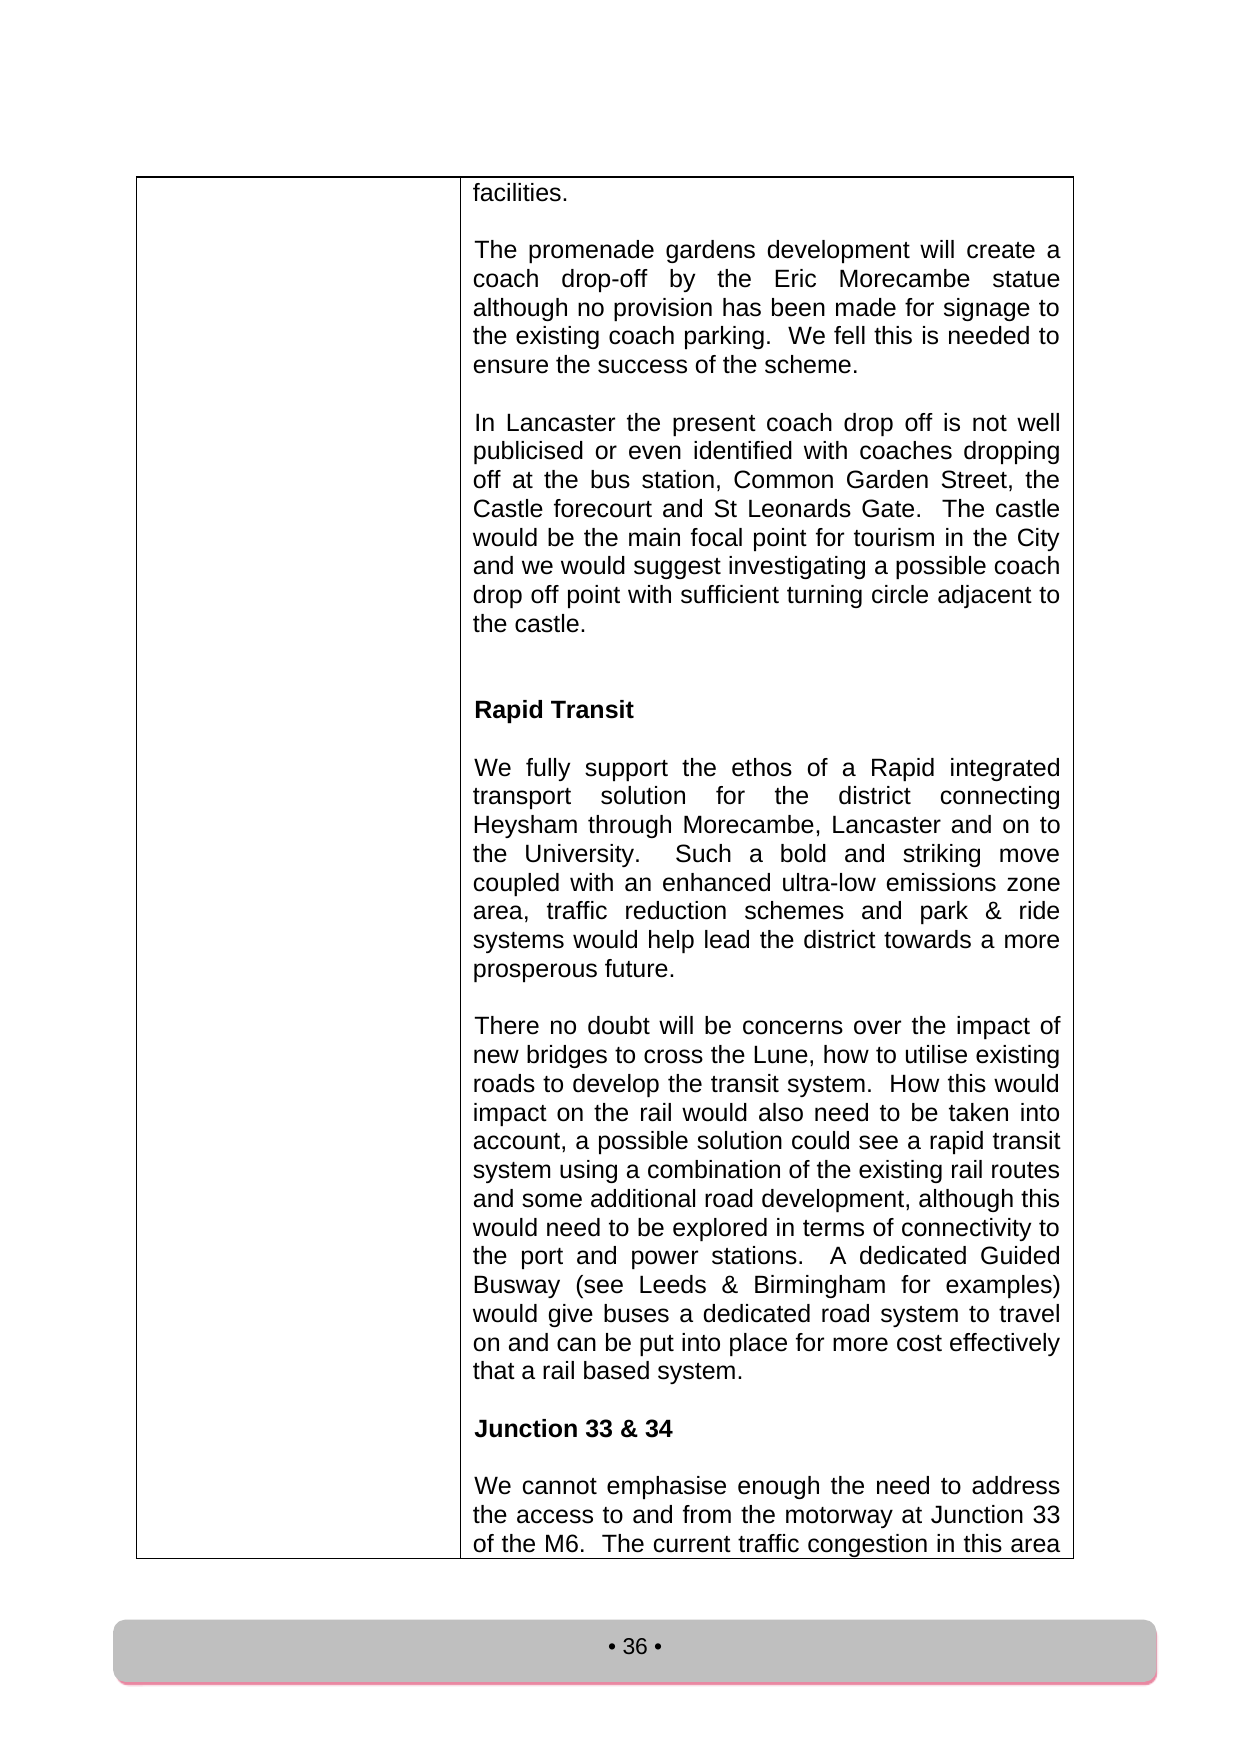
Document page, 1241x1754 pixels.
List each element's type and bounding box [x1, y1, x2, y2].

table_cell [461, 178, 1073, 1557]
table_cell [137, 178, 460, 1557]
